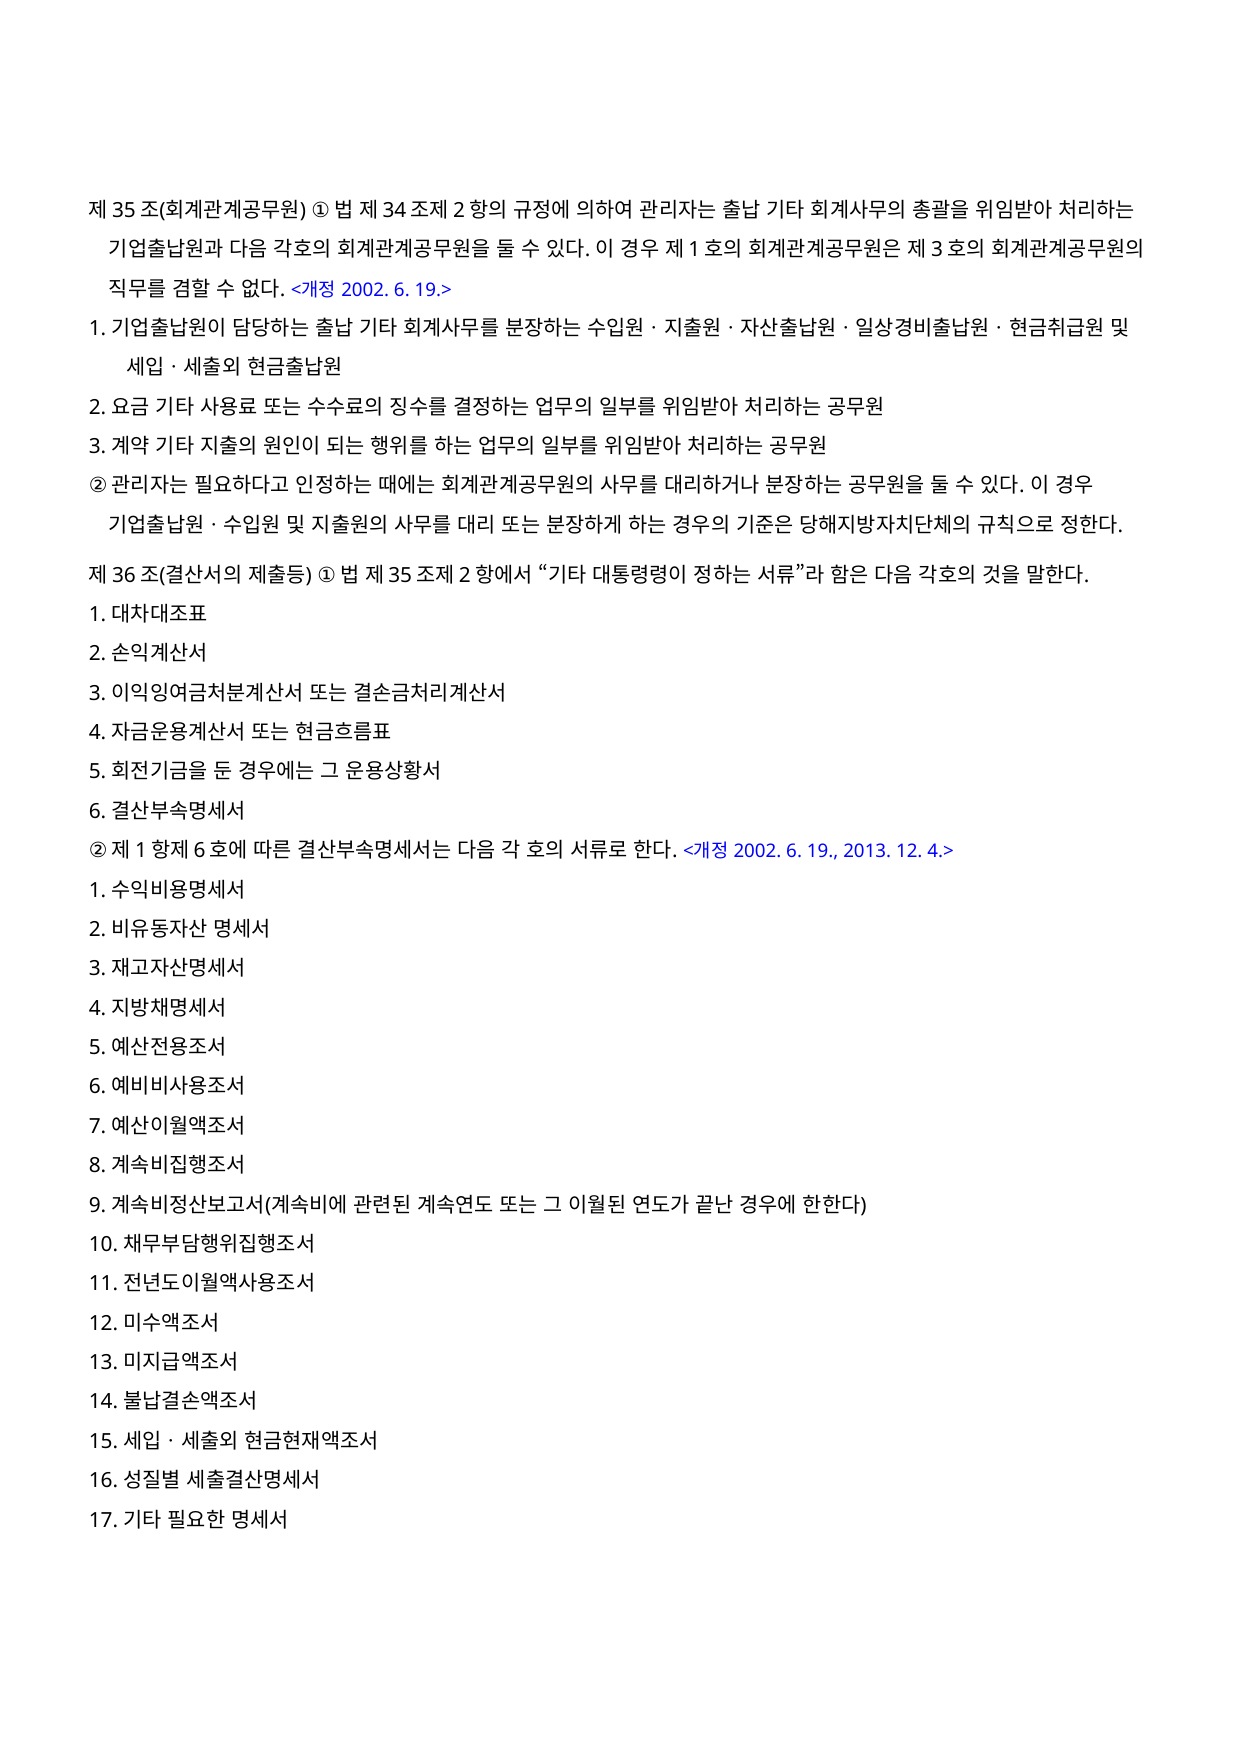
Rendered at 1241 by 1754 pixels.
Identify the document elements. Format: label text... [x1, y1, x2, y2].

text 1. 대차대조표 [88, 597, 1152, 627]
text 10. 채무부담행위집행조서 [88, 1227, 1152, 1257]
text 17. 기타 필요한 명세서 [88, 1503, 1152, 1533]
text 1. 수익비용명세서 [88, 873, 1152, 903]
text 11. 전년도이월액사용조서 [88, 1267, 1152, 1297]
text 3. 이익잉여금처분계산서 또는 결손금처리계산서 [88, 676, 1152, 706]
text ②관리자는 필요하다고 인정하는 때에는 회계관계공무원의 사무를 대리하거나 분장하는 공무원을 둘 수 있다. 이 경우 기업출납원ㆍ수입원 및 지출원의 사무를 대리 또는 분장하게 하는 경우의 기준은 당해지방자치단체의 규칙으로 정한다. [88, 469, 1152, 538]
text 3. 계약 기타 지출의 원인이 되는 행위를 하는 업무의 일부를 위임받아 처리하는 공무원 [88, 429, 1152, 459]
text 15. 세입ㆍ세출외 현금현재액조서 [88, 1424, 1152, 1454]
text 2. 요금 기타 사용료 또는 수수료의 징수를 결정하는 업무의 일부를 위임받아 처리하는 공무원 [88, 390, 1152, 420]
text 5. 예산전용조서 [88, 1030, 1152, 1061]
text 4. 자금운용계산서 또는 현금흐름표 [88, 715, 1152, 746]
text 4. 지방채명세서 [88, 991, 1152, 1021]
text 9. 계속비정산보고서(계속비에 관련된 계속연도 또는 그 이월된 연도가 끝난 경우에 한한다) [88, 1188, 1152, 1218]
text 13. 미지급액조서 [88, 1345, 1152, 1376]
text ②제1항제6호에 따른 결산부속명세서는 다음 각 호의 서류로 한다. <개정 2002. 6. 19., 2013. 12. 4.> [88, 833, 1152, 864]
text 제36조(결산서의 제출등) ①법 제35조제2항에서 “기타 대통령령이 정하는 서류”라 함은 다음 각호의 것을 말한다. [88, 558, 1152, 588]
text 7. 예산이월액조서 [88, 1109, 1152, 1139]
text 6. 결산부속명세서 [88, 794, 1152, 824]
text 16. 성질별 세출결산명세서 [88, 1463, 1152, 1494]
text 2. 손익계산서 [88, 637, 1152, 667]
text 5. 회전기금을 둔 경우에는 그 운용상황서 [88, 755, 1152, 785]
text 12. 미수액조서 [88, 1306, 1152, 1336]
text 14. 불납결손액조서 [88, 1385, 1152, 1415]
text 2. 비유동자산 명세서 [88, 912, 1152, 942]
text 제35조(회계관계공무원) ①법 제34조제2항의 규정에 의하여 관리자는 출납 기타 회계사무의 총괄을 위임받아 처리하는 기업출납원과 다음 각호의 회계관계공무원을 둘 수 있다. 이 경우 제1호의 회계관계공무원은 제3호의 회계관계공무원의 직무를 겸할 수 없다. <개정 2002. 6. 19.> [88, 193, 1152, 302]
text 3. 재고자산명세서 [88, 952, 1152, 982]
text 1. 기업출납원이 담당하는 출납 기타 회계사무를 분장하는 수입원ㆍ지출원ㆍ자산출납원ㆍ일상경비출납원ㆍ현금취급원 및 세입ㆍ세출외 현금출납원 [88, 311, 1152, 381]
text 6. 예비비사용조서 [88, 1070, 1152, 1100]
text 8. 계속비집행조서 [88, 1148, 1152, 1179]
